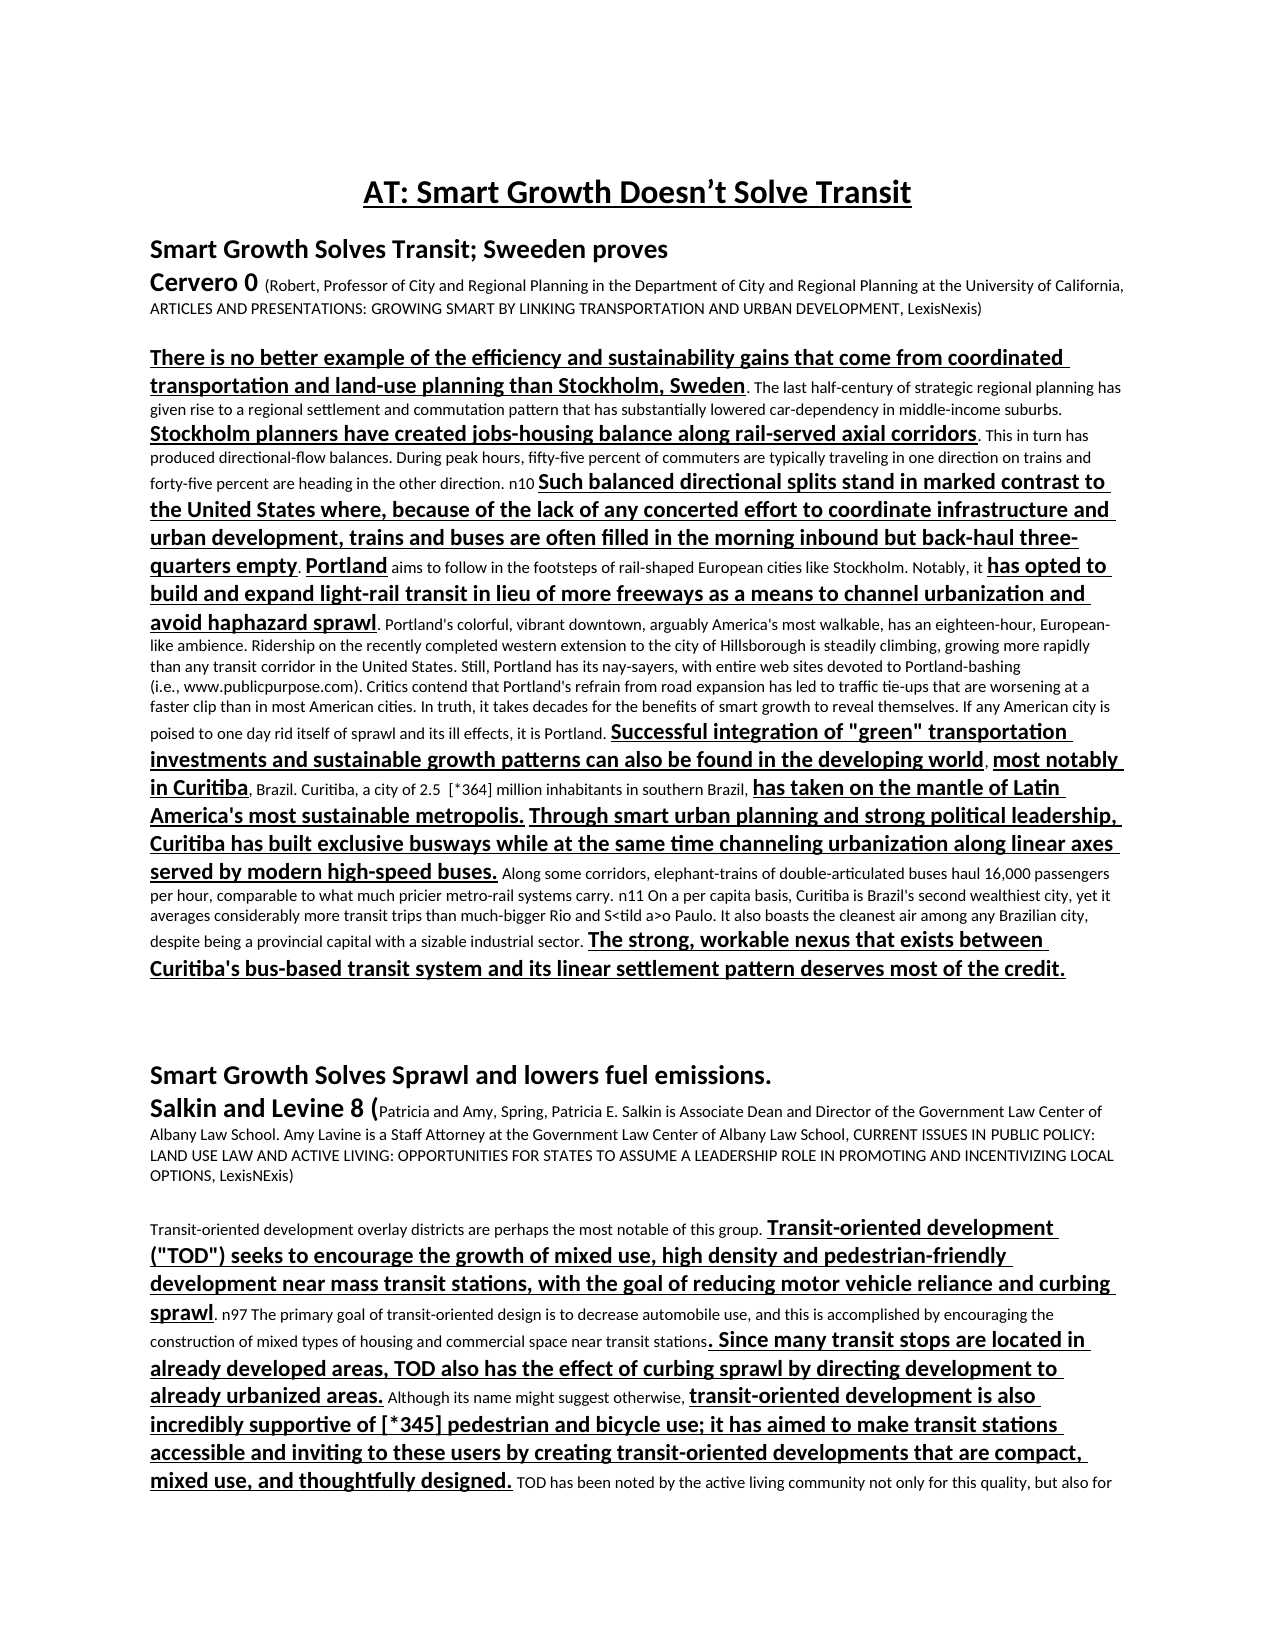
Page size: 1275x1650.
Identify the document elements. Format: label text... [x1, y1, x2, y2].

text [150, 1213, 1125, 1494]
text There is no better example of the efficiency and sustainability gains that come from coordinated transportation and land-use planning than Stockholm, Sweden. The last half-century of strategic regional planning has given rise to a regional settlement and commutation pattern that has substantially lowered car-dependency in middle-income suburbs. Stockholm planners have created jobs-housing balance along rail-served axial corridors. This in turn has produced directional-flow balances. During peak hours, fifty-five percent of commuters are typically traveling in one direction on trains and forty-five percent are heading in the other direction. n10 Such balanced directional splits stand in marked contrast to the United States where, because of the lack of any concerted effort to coordinate infrastructure and urban development, trains and buses are often filled in the morning inbound but back-haul three-quarters empty. Portland aims to follow in the footsteps of rail-shaped European cities like Stockholm. Notably, it has opted to build and expand light-rail transit in lieu of more freeways as a means to channel urbanization and avoid haphazard sprawl. Portland's colorful, vibrant downtown, arguably America's most walkable, has an eighteen-hour, European-like ambience. Ridership on the recently completed western extension to the city of Hillsborough is steadily climbing, growing more rapidly than any transit corridor in the United States. Still, Portland has its nay-sayers, with entire web sites devoted to Portland-bashing (i.e., www.publicpurpose.com). Critics contend that Portland's refrain from road expansion has led to traffic tie-ups that are worsening at a faster clip than in most American cities. In truth, it takes decades for the benefits of smart growth to reveal themselves. If any American city is poised to one day rid itself of sprawl and its ill effects, it is Portland. Successful integration of "green" transportation investments and sustainable growth patterns can also be found in the developing world, most notably in Curitiba, Brazil. Curitiba, a city of 2.5 [*364] million inhabitants in southern Brazil, has taken on the mantle of Latin America's most sustainable metropolis. Through smart urban planning and strong political leadership, Curitiba has built exclusive busways while at the same time channeling urbanization along linear axes served by modern high-speed buses. Along some corridors, elephant-trains of double-articulated buses haul 16,000 passengers per hour, comparable to what much pricier metro-rail systems carry. n11 On a per capita basis, Curitiba is Brazil's second wealthiest city, yet it averages considerably more transit trips than much-bigger Rio and S<tild a>o Paulo. It also boasts the cleanest air among any Brazilian city, despite being a provincial capital with a sizable industrial sector. The strong, workable nexus that exists between Curitiba's bus-based transit system and its linear settlement pattern deserves most of the credit. [150, 343, 1125, 982]
subtitle Smart Growth Solves Transit; Sweeden proves [150, 232, 1125, 265]
text Salkin and Levine 8 (Patricia and Amy, Spring, Patricia E. Salkin is Associate Dean and Director of the Government Law Center of Albany Law School. Amy Lavine is a Staff Attorney at the Government Law Center of Albany Law School, CURRENT ISSUES IN PUBLIC POLICY: LAND USE LAW AND ACTIVE LIVING: OPPORTUNITIES FOR STATES TO ASSUME A LEADERSHIP ROLE IN PROMOTING AND INCENTIVIZING LOCAL OPTIONS, LexisNExis) [150, 1092, 1125, 1186]
text Cervero 0 (Robert, Professor of City and Regional Planning in the Department of City and Regional Planning at the University of California, ARTICLES AND PRESENTATIONS: GROWING SMART BY LINKING TRANSPORTATION AND URBAN DEVELOPMENT, LexisNexis) [150, 265, 1125, 319]
subtitle Smart Growth Solves Sprawl and lowers fuel emissions. [150, 1058, 1125, 1092]
subtitle AT: Smart Growth Doesn’t Solve Transit [150, 171, 1125, 212]
